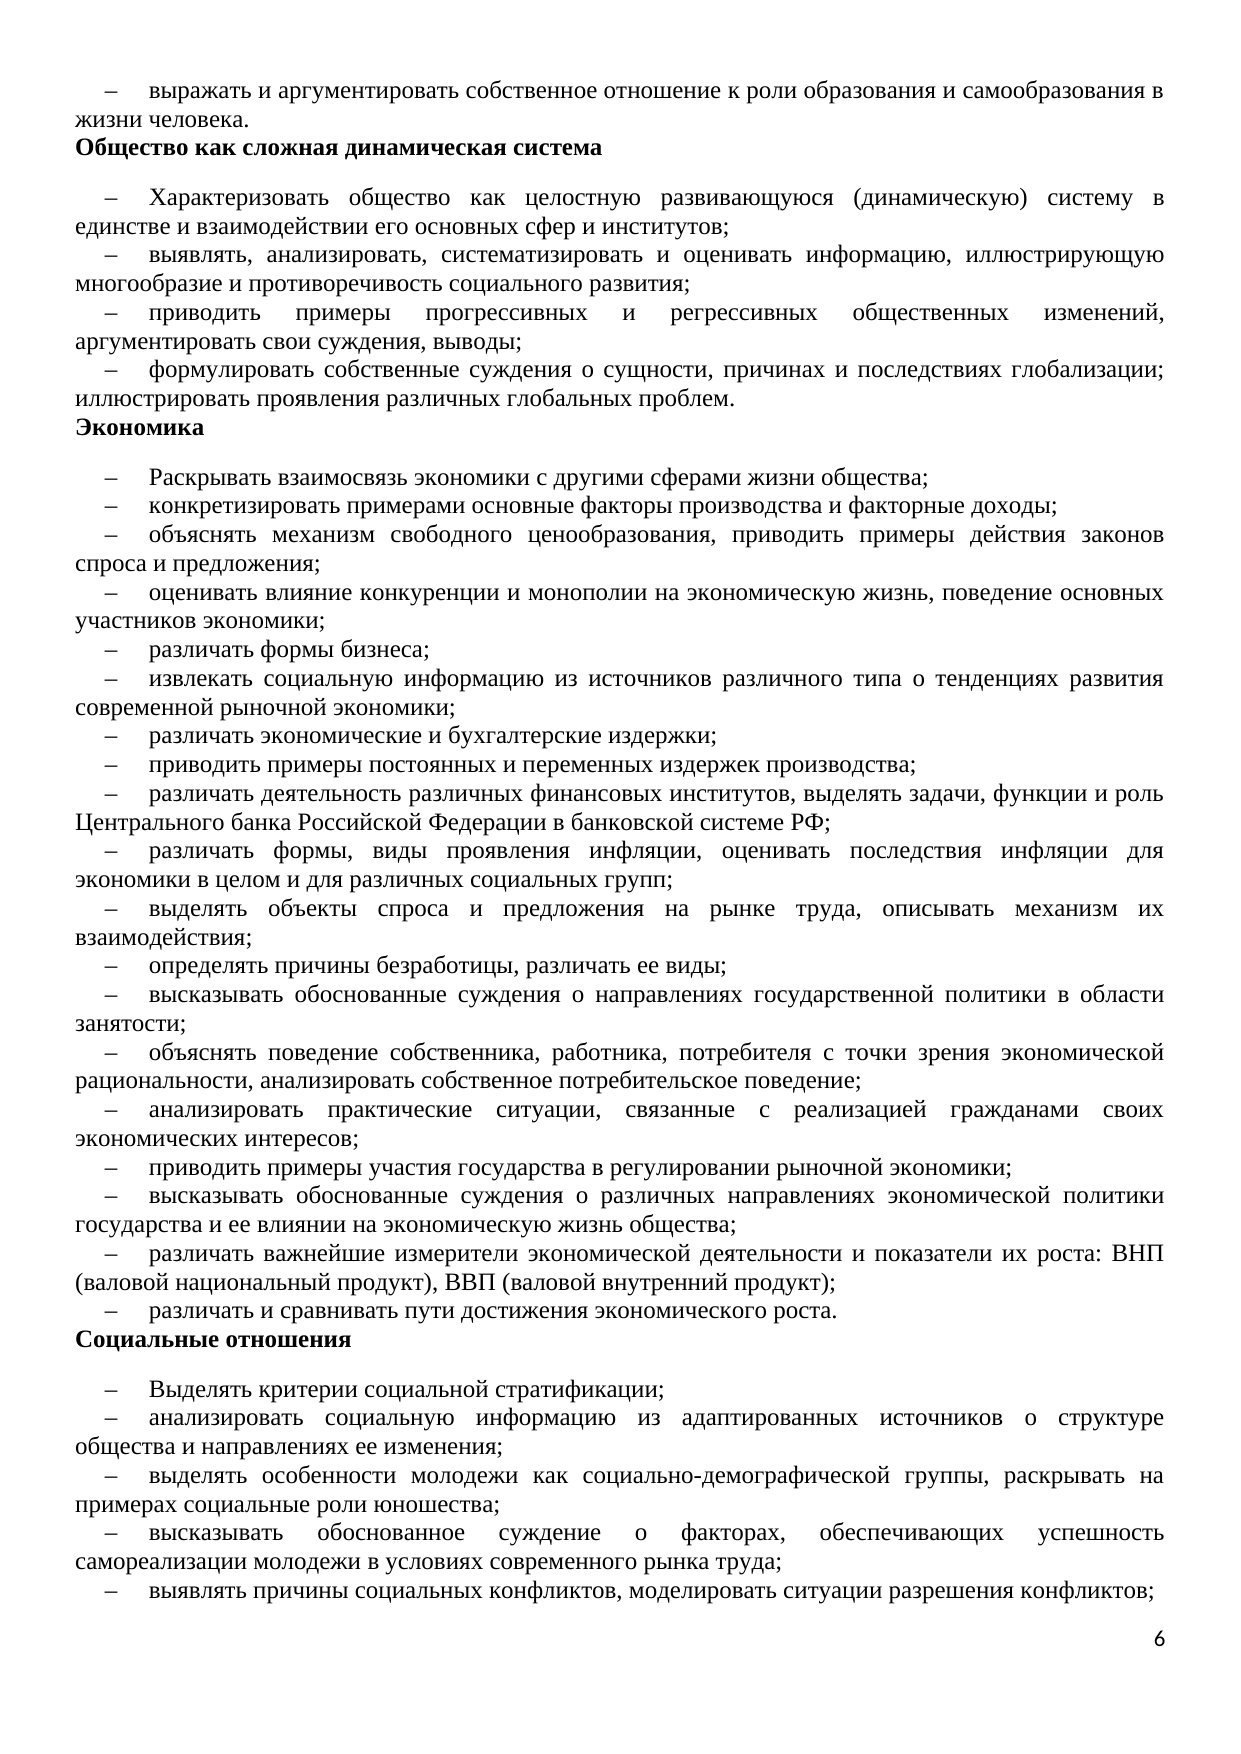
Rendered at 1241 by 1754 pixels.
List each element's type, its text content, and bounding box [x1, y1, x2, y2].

text анализировать практические ситуации, связанные с реализацией гражданами своих экономических интересов; [75, 1094, 1165, 1152]
text различать важнейшие измерители экономической деятельности и показатели их роста: ВНП (валовой национальный продукт), ВВП (валовой внутренний продукт); [75, 1238, 1165, 1295]
text высказывать обоснованное суждение о факторах, обеспечивающих успешность самореализации молодежи в условиях современного рынка труда; [75, 1517, 1165, 1575]
text высказывать обоснованные суждения о направлениях государственной политики в области занятости; [75, 979, 1165, 1037]
text Выделять критерии социальной стратификации; [75, 1374, 1165, 1402]
text различать экономические и бухгалтерские издержки; [75, 720, 1165, 749]
text приводить примеры участия государства в регулировании рыночной экономики; [75, 1152, 1165, 1180]
text Экономика [75, 412, 1165, 441]
text оценивать влияние конкуренции и монополии на экономическую жизнь, поведение основных участников экономики; [75, 577, 1165, 634]
text выделять объекты спроса и предложения на рынке труда, описывать механизм их взаимодействия; [75, 893, 1165, 950]
text Общество как сложная динамическая система [75, 132, 1165, 161]
text выявлять причины социальных конфликтов, моделировать ситуации разрешения конфликтов; [75, 1575, 1165, 1604]
text объяснять поведение собственника, работника, потребителя с точки зрения экономической рациональности, анализировать собственное потребительское поведение; [75, 1037, 1165, 1094]
text приводить примеры прогрессивных и регрессивных общественных изменений, аргументировать свои суждения, выводы; [75, 297, 1165, 354]
text выражать и аргументировать собственное отношение к роли образования и самообразования в жизни человека. [75, 75, 1165, 132]
text Социальные отношения [75, 1324, 1165, 1353]
text различать и сравнивать пути достижения экономического роста. [75, 1295, 1165, 1324]
text определять причины безработицы, различать ее виды; [75, 950, 1165, 979]
text формулировать собственные суждения о сущности, причинах и последствиях глобализации; иллюстрировать проявления различных глобальных проблем. [75, 354, 1165, 412]
text выделять особенности молодежи как социально-демографической группы, раскрывать на примерах социальные роли юношества; [75, 1460, 1165, 1517]
text анализировать социальную информацию из адаптированных источников о структуре общества и направлениях ее изменения; [75, 1402, 1165, 1460]
text извлекать социальную информацию из источников различного типа о тенденциях развития современной рыночной экономики; [75, 663, 1165, 720]
text различать формы бизнеса; [75, 634, 1165, 663]
text различать формы, виды проявления инфляции, оценивать последствия инфляции для экономики в целом и для различных социальных групп; [75, 835, 1165, 893]
text различать деятельность различных финансовых институтов, выделять задачи, функции и роль Центрального банка Российской Федерации в банковской системе РФ; [75, 778, 1165, 835]
text объяснять механизм свободного ценообразования, приводить примеры действия законов спроса и предложения; [75, 519, 1165, 577]
text конкретизировать примерами основные факторы производства и факторные доходы; [75, 490, 1165, 519]
text Характеризовать общество как целостную развивающуюся (динамическую) систему в единстве и взаимодействии его основных сфер и институтов; [75, 182, 1165, 239]
text Раскрывать взаимосвязь экономики с другими сферами жизни общества; [75, 462, 1165, 490]
text выявлять, анализировать, систематизировать и оценивать информацию, иллюстрирующую многообразие и противоречивость социального развития; [75, 239, 1165, 297]
text приводить примеры постоянных и переменных издержек производства; [75, 749, 1165, 778]
text высказывать обоснованные суждения о различных направлениях экономической политики государства и ее влиянии на экономическую жизнь общества; [75, 1180, 1165, 1238]
